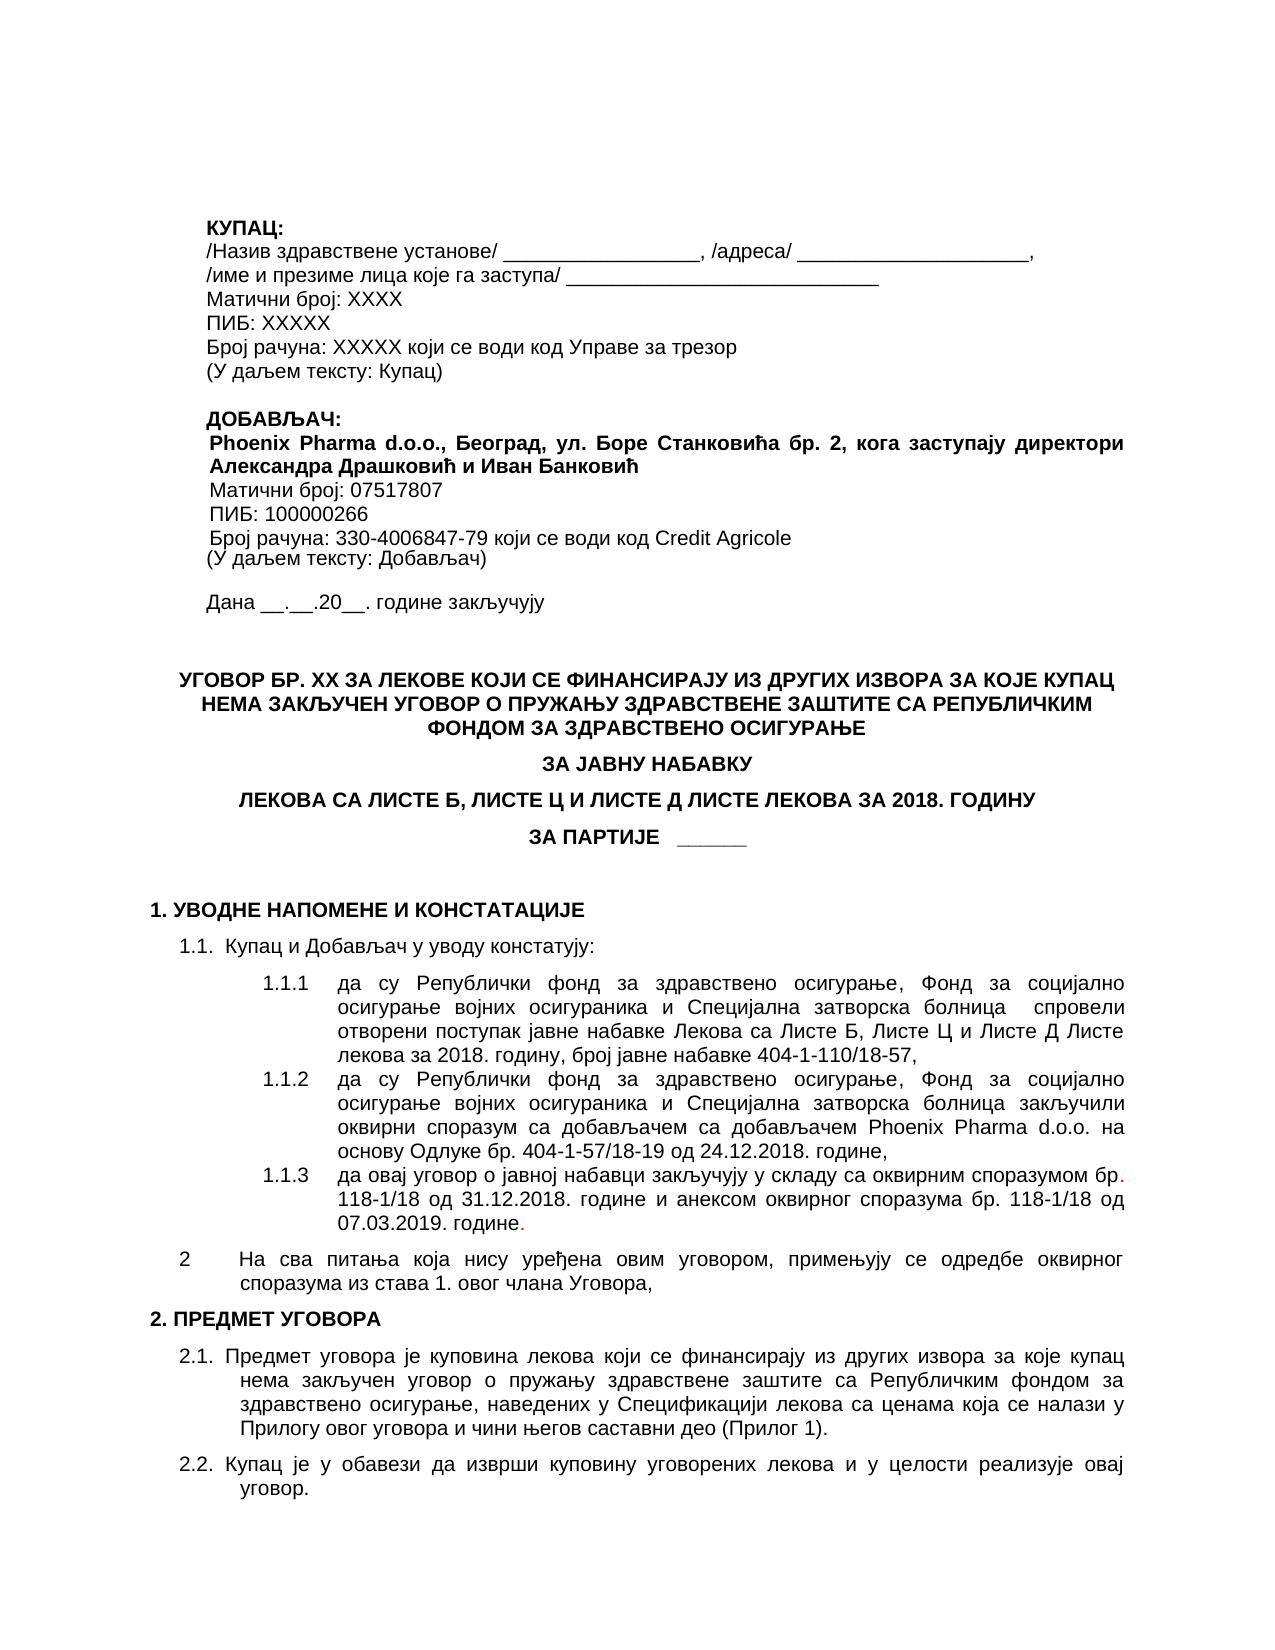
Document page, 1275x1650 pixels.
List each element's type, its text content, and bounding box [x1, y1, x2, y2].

list да су Републички фонд за здравствено осигурање, Фонд за социјално осигурање војних осигураника и Специјална затворска болница спровели отворени поступак јавне набавке Лекова са Листе Б, Листе Ц и Листе Д Листе лекова за 2018. годину, број јавне набавке 404-1-110/18-57, [262, 971, 1125, 1067]
text (У даљем тексту: Купац) [206, 358, 1125, 382]
text КУПАЦ: [206, 216, 1125, 239]
text ЛЕКОВА СА ЛИСТЕ Б, ЛИСТЕ Ц И ЛИСТЕ Д ЛИСТЕ ЛЕКОВА ЗА 2018. ГОДИНУ [150, 788, 1125, 812]
text ПИБ: XXXXX [206, 311, 1125, 334]
list На сва питања која нису уређена овим уговором, примењују се одредбе оквирног споразума из става 1. овог члана Уговора, [179, 1247, 1125, 1295]
list Купац је у обавези да изврши куповину уговорених лекова и у целости реализује овај уговор. [179, 1452, 1125, 1500]
text Број рачуна: 330-4006847-79 који се води код Credit Agricole [209, 526, 1125, 550]
text ПИБ: 100000266 [209, 502, 1125, 526]
text ЗА ПАРТИЈЕ ______ [150, 825, 1125, 849]
text ДОБАВЉАЧ: [206, 406, 1125, 430]
text УГОВОР БР. ХХ ЗА ЛЕКОВЕ КОЈИ СЕ ФИНАНСИРАЈУ ИЗ ДРУГИХ ИЗВОРА ЗА КОЈЕ КУПАЦ НЕМА ЗАКЉУЧЕН УГОВОР О ПРУЖАЊУ ЗДРАВСТВЕНЕ ЗАШТИТЕ СА РЕПУБЛИЧКИМ ФОНДОМ ЗА ЗДРАВСТВЕНО ОСИГУРАЊЕ [169, 668, 1125, 739]
text Дана __.__.20__. године закључују [206, 589, 1125, 613]
text Број рачуна: XXXXX који се води код Управе за трезор [206, 334, 1125, 358]
text (У даљем тексту: Добављач) [206, 550, 1125, 570]
text /Назив здравствене установе/ _________________, /адреса/ ____________________, /име и презиме лица које га заступа/ ___________________________ [206, 239, 1079, 287]
text 2. ПРЕДМЕТ УГОВОРА [150, 1307, 1125, 1331]
list Купац и Добављач у уводу констатују: [179, 934, 1125, 958]
text 1. УВОДНЕ НАПОМЕНЕ И КОНСТАТАЦИЈЕ [150, 898, 1125, 922]
list Предмет уговора је куповина лекова који се финансирају из других извора за које купац нема закључен уговор о пружању здравствене заштите са Републичким фондом за здравствено осигурање, наведених у Спецификацији лекова са ценама која се налази у Прилогу овог уговора и чини његов саставни део (Прилог 1). [179, 1344, 1125, 1439]
list да овај уговор о јавној набавци закључују у складу са оквирним споразумом бр. 118-1/18 од 31.12.2018. године и анексом оквирног споразума бр. 118-1/18 од 07.03.2019. године. [262, 1162, 1125, 1234]
list да су Републички фонд за здравствено осигурање, Фонд за социјално осигурање војних осигураника и Специјална затворска болница закључили оквирни споразум са добављачем са добављачем Phoenix Pharma d.o.o. на основу Одлуке бр. 404-1-57/18-19 од 24.12.2018. године, [262, 1067, 1125, 1162]
text Матични број: XXXX [206, 287, 1125, 311]
text ЗА ЈАВНУ НАБАВКУ [169, 752, 1125, 776]
text Phoenix Pharma d.o.o., Београд, ул. Боре Станковића бр. 2, кога заступају директори Александра Драшковић и Иван Банковић [209, 430, 1125, 478]
text Матични број: 07517807 [209, 478, 1125, 502]
